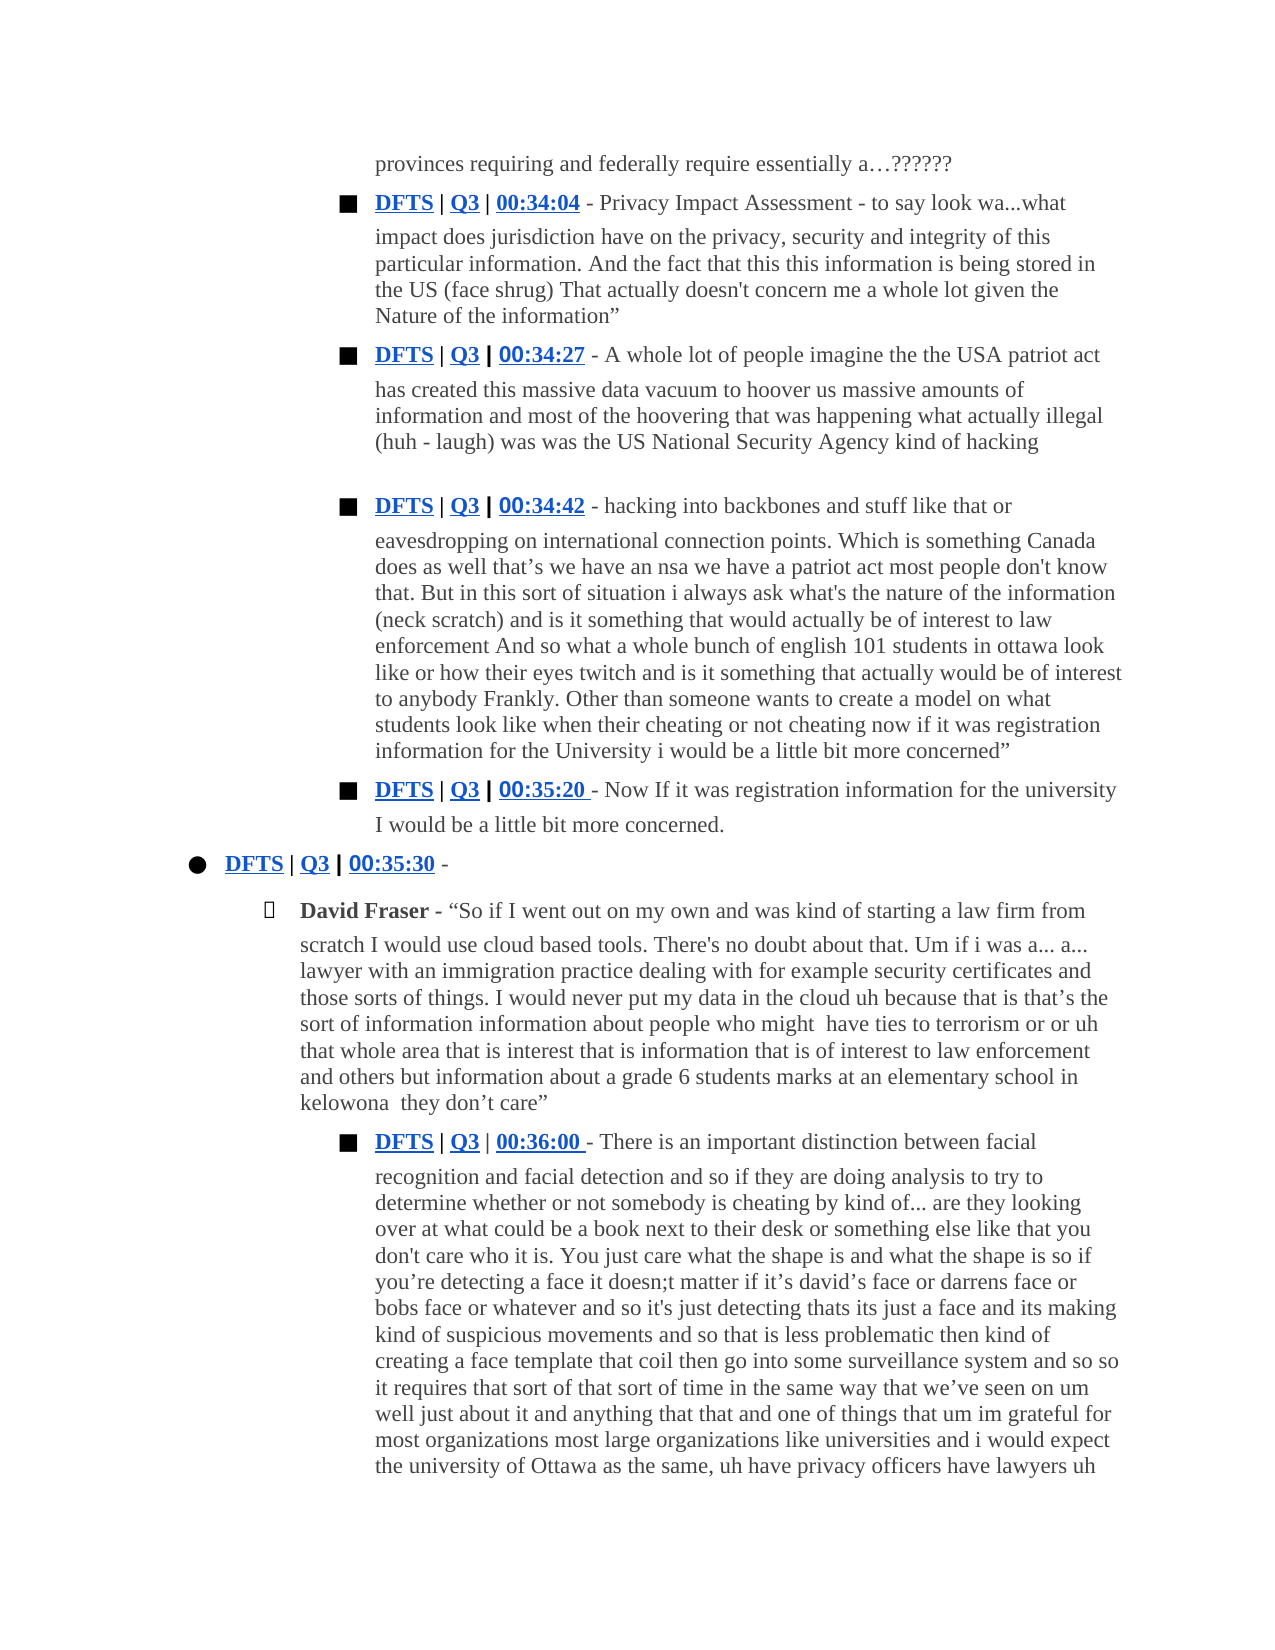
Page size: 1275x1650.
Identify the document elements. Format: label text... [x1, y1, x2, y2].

list DFTS | Q3 | 00:34:04 - Privacy Impact Assessment - to say look wa...what impact does jurisdiction have on the privacy, security and integrity of this particular information. And the fact that this this information is being stored in the US (face shrug) That actually doesn't concern me a whole lot given the Nature of the information” [337, 176, 1125, 329]
list DFTS | Q3 | 00:35:20 - Now If it was registration information for the university I would be a little bit more concerned. [337, 764, 1125, 837]
list DFTS | Q3 | 00:35:30 - [187, 837, 1125, 884]
list David Fraser - “So if I went out on my own and was kind of starting a law firm from scratch I would use cloud based tools. There's no doubt about that. Um if i was a... a... lawyer with an immigration practice dealing with for example security certificates and those sorts of things. I would never put my data in the cloud uh because that is that’s the sort of information information about people who might have ties to terrorism or or uh that whole area that is interest that is information that is of interest to law enforcement and others but information about a grade 6 students marks at an elementary school in kelowona they don’t care” [262, 884, 1125, 1116]
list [337, 150, 1125, 176]
list DFTS | Q3 | 00:34:27 - A whole lot of people imagine the the USA patriot act has created this massive data vacuum to hoover us massive amounts of information and most of the hoovering that was happening what actually illegal (huh - laugh) was was the US National Security Agency kind of hacking [337, 329, 1125, 455]
list DFTS | Q3 | 00:34:42 - hacking into backbones and stuff like that or eavesdropping on international connection points. Which is something Canada does as well that’s we have an nsa we have a patriot act most people don't know that. But in this sort of situation i always ask what's the nature of the information (neck scratch) and is it something that would actually be of interest to law enforcement And so what a whole bunch of english 101 students in ottawa look like or how their eyes twitch and is it something that actually would be of interest to anybody Frankly. Other than someone wants to create a model on what students look like when their cheating or not cheating now if it was registration information for the University i would be a little bit more concerned” [337, 480, 1125, 764]
